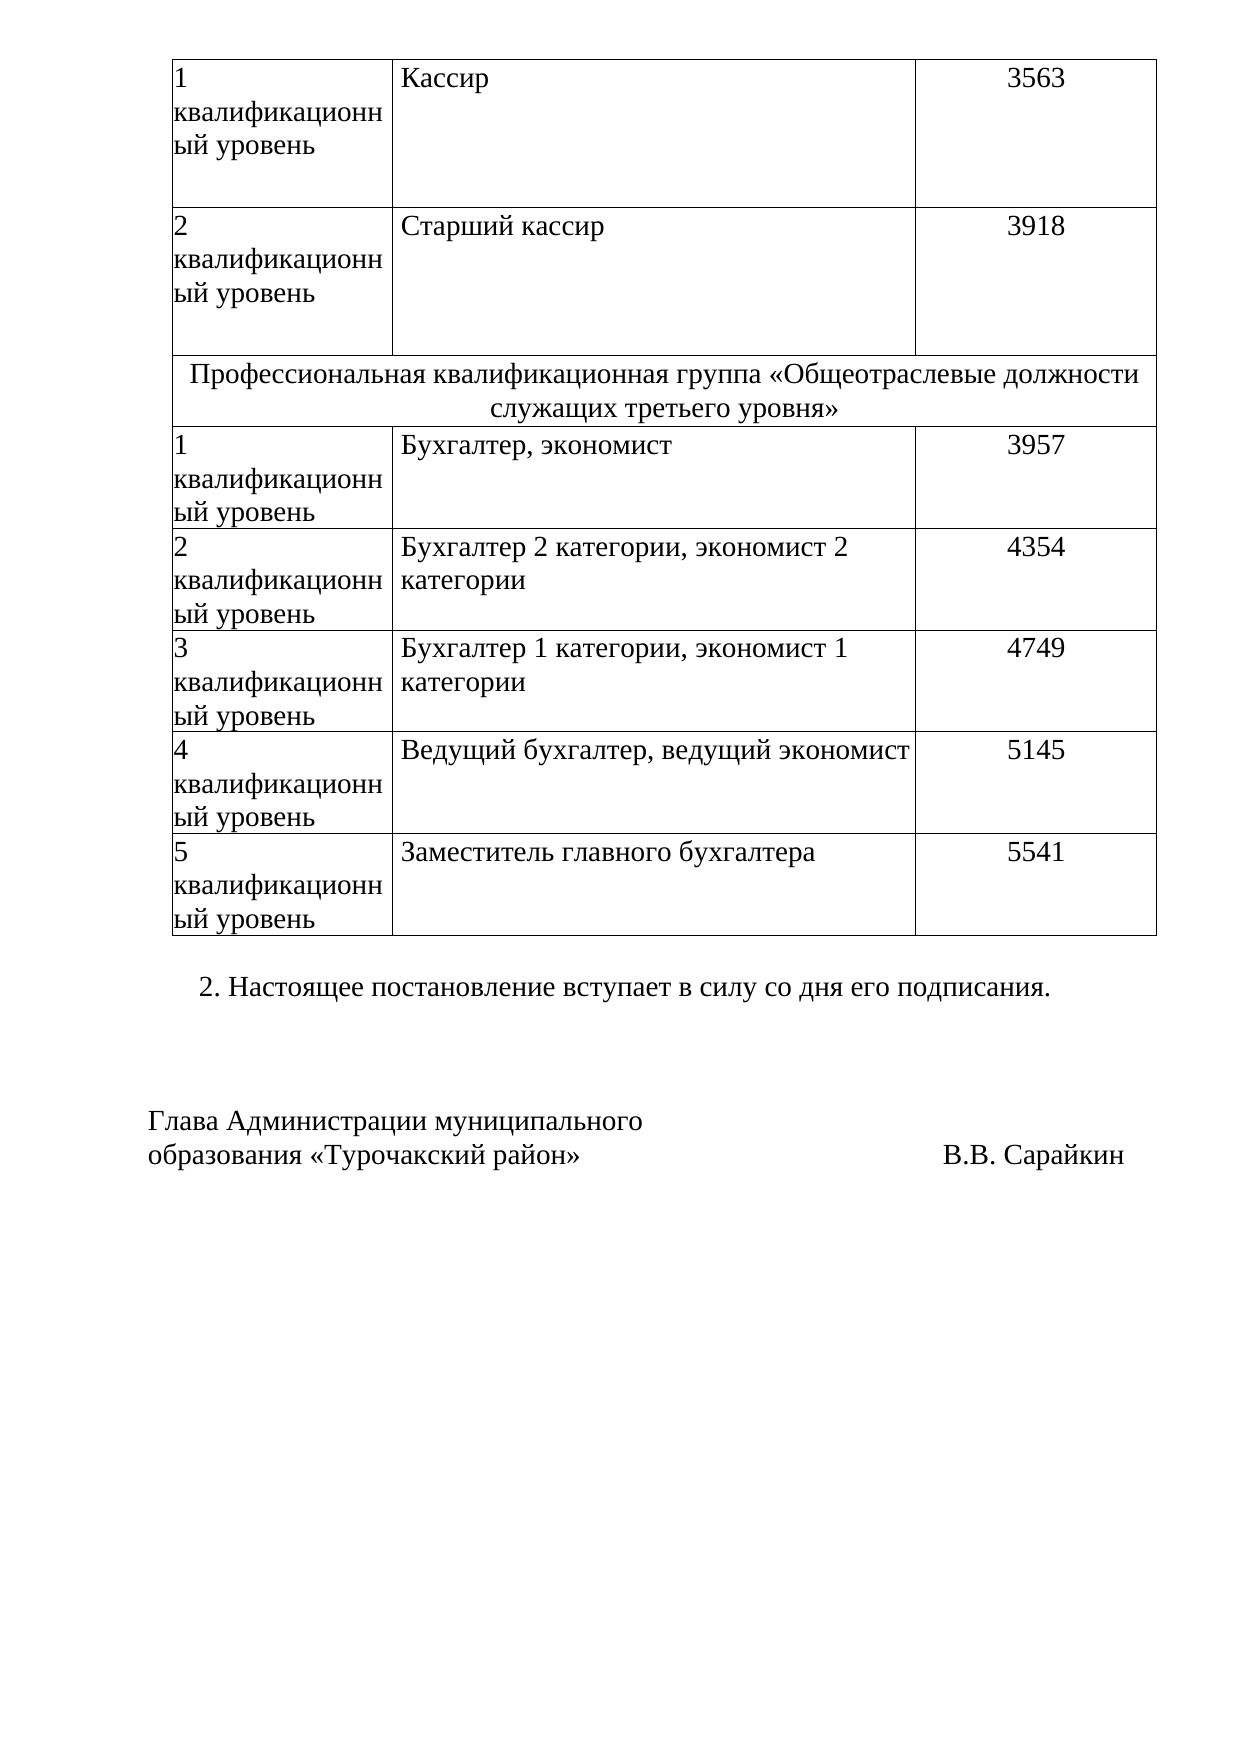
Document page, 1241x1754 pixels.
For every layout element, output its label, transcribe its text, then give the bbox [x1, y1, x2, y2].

text 2. Настоящее постановление вступает в силу со дня его подписания. [148, 969, 1181, 1003]
table_cell 4 квалификационный уровень [173, 732, 392, 833]
table_cell 4749 [916, 631, 1156, 731]
table_cell 3957 [916, 427, 1156, 528]
table_cell 2 квалификационный уровень [173, 529, 392, 629]
table_cell Заместитель главного бухгалтера [393, 834, 915, 934]
table_cell Кассир [393, 60, 915, 207]
table_cell 3563 [916, 60, 1156, 207]
table_cell Бухгалтер, экономист [393, 427, 915, 528]
table_cell Ведущий бухгалтер, ведущий экономист [393, 732, 915, 833]
table_cell 3 квалификационный уровень [173, 631, 392, 731]
table_cell 1 квалификационный уровень [173, 60, 392, 207]
table_cell 5145 [916, 732, 1156, 833]
table_cell Бухгалтер 1 категории, экономист 1 категории [393, 631, 915, 731]
text образования «Турочакский район» В.В. Сарайкин [148, 1137, 1181, 1170]
table_cell 3918 [916, 208, 1156, 355]
table_cell 4354 [916, 529, 1156, 629]
table_cell 1 квалификационный уровень [173, 427, 392, 528]
table_cell 2 квалификационный уровень [173, 208, 392, 355]
table_cell 5 квалификационный уровень [173, 834, 392, 934]
table_cell 5541 [916, 834, 1156, 934]
table_cell Профессиональная квалификационная группа «Общеотраслевые должности служащих третьего уровня» [173, 356, 1156, 426]
table_cell Старший кассир [393, 208, 915, 355]
text Глава Администрации муниципального [148, 1103, 1181, 1137]
table_cell Бухгалтер 2 категории, экономист 2 категории [393, 529, 915, 629]
